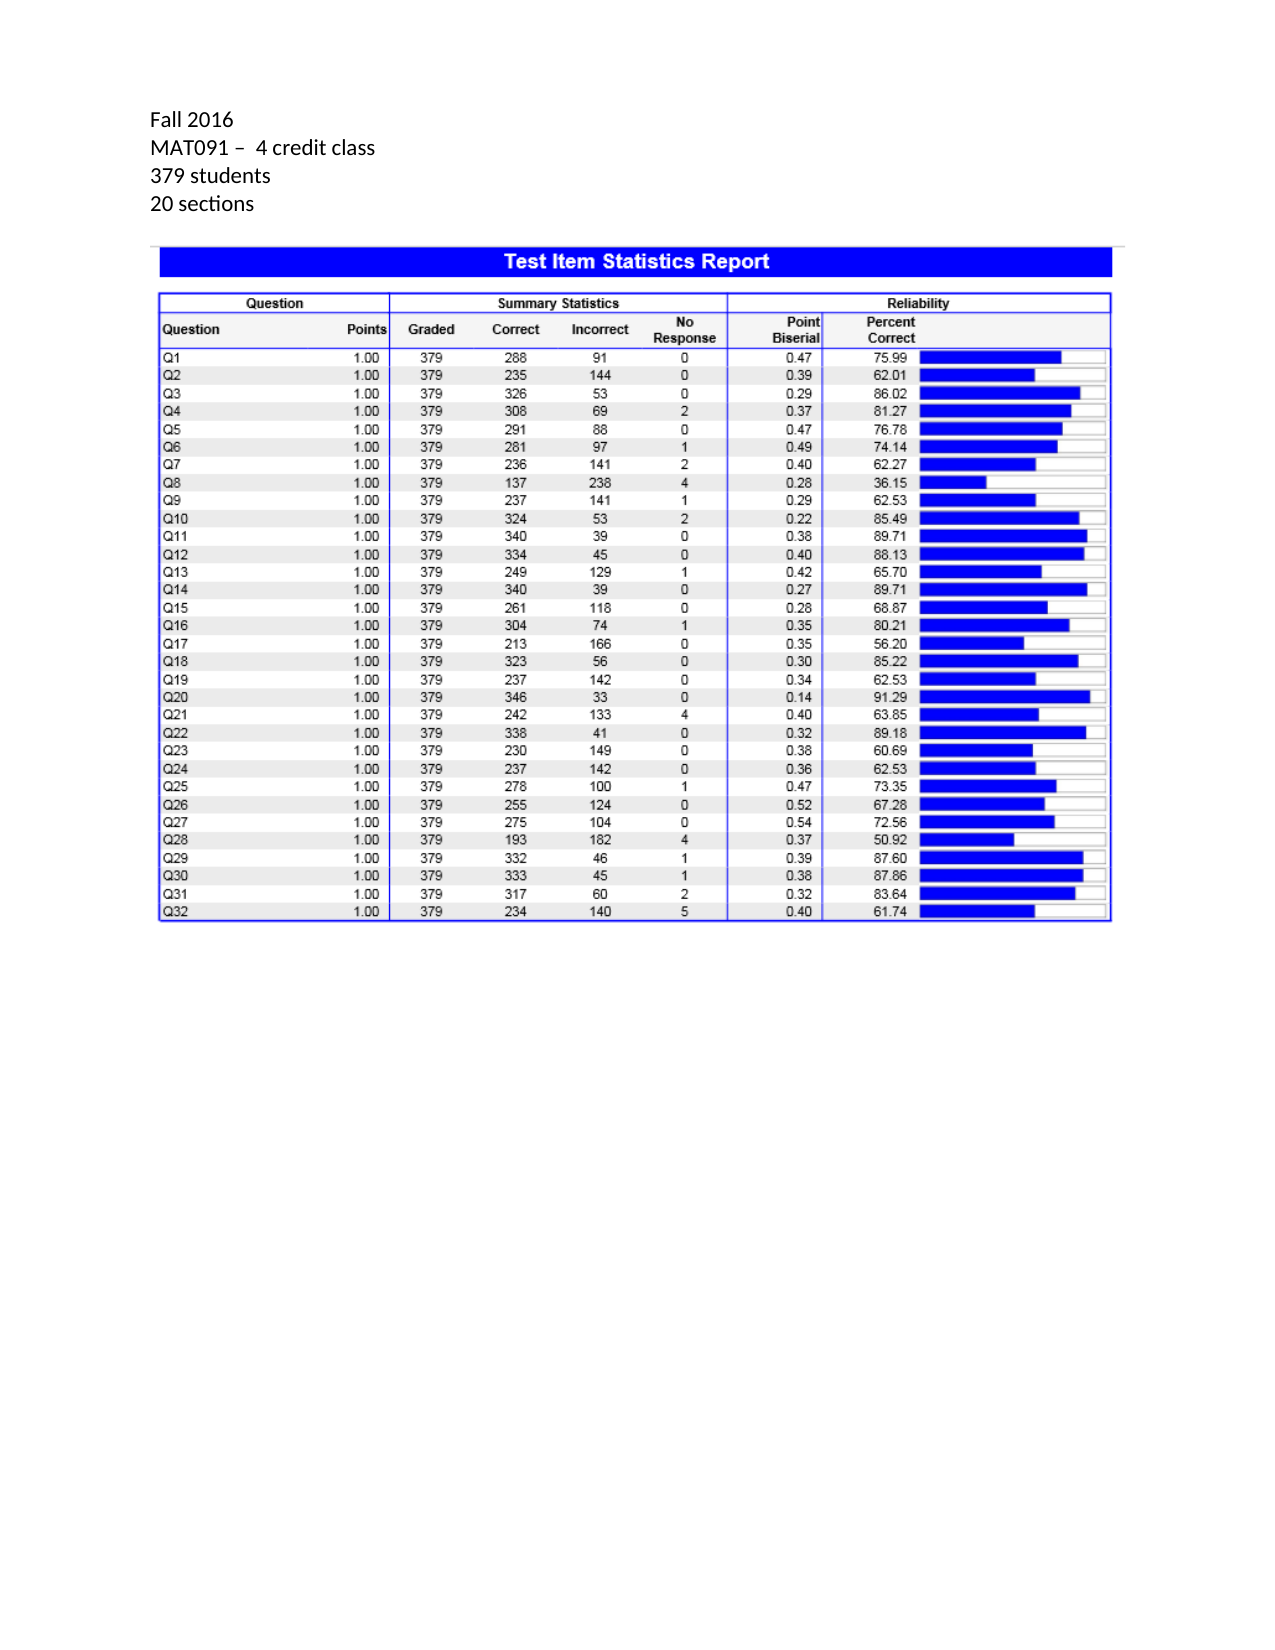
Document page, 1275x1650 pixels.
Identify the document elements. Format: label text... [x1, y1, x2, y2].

text Fall 2016 [150, 105, 1125, 133]
picture [150, 245, 1125, 930]
text MAT091 – 4 credit class [150, 133, 1125, 161]
text 379 students [150, 161, 1125, 189]
text 20 sections [150, 189, 1125, 217]
